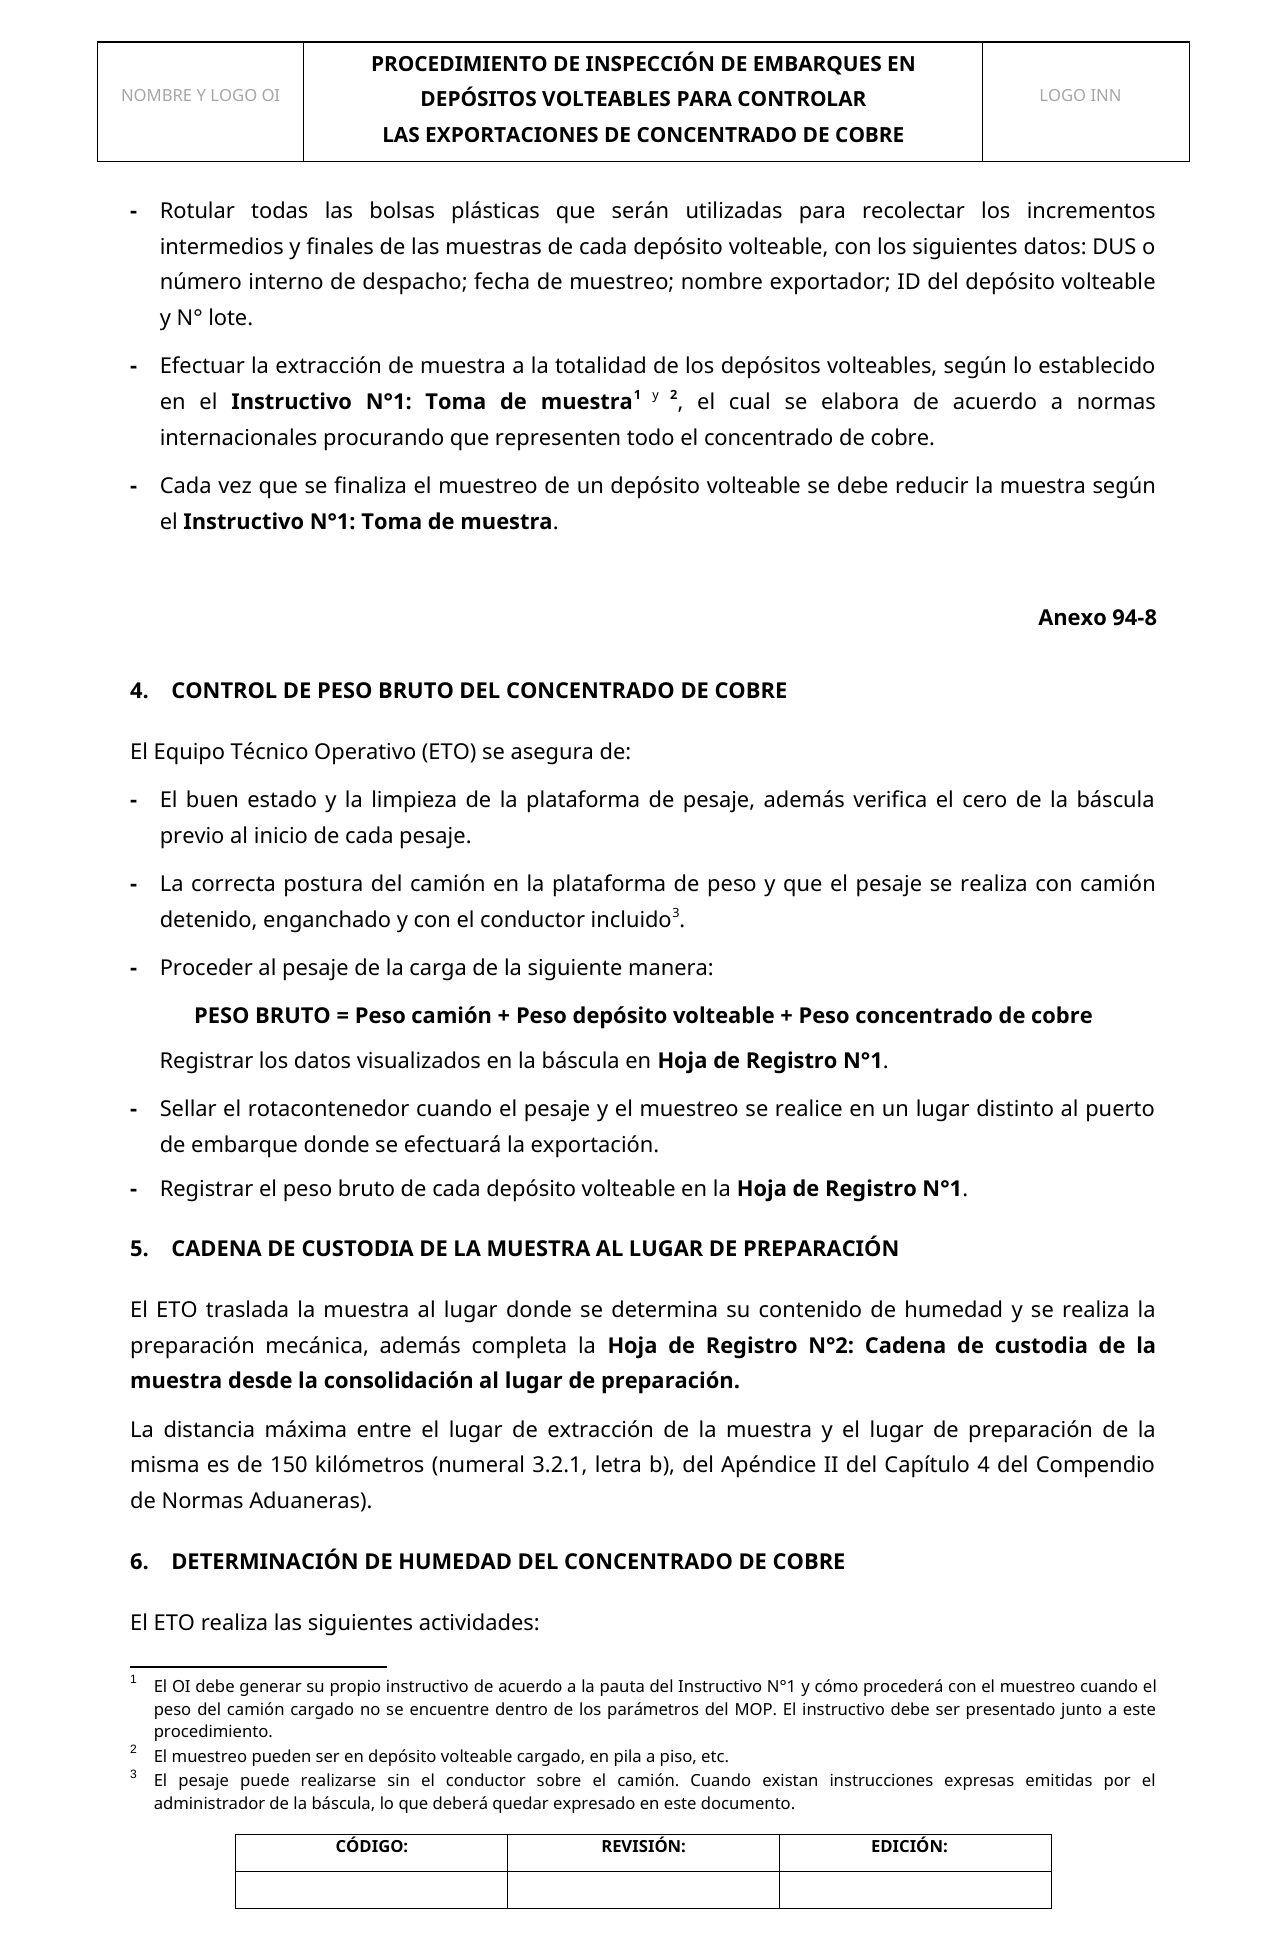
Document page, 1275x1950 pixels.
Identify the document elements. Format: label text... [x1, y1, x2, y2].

text Registrar los datos visualizados en la báscula en Hoja de Registro N°1. [159, 1044, 1157, 1074]
text El ETO realiza las siguientes actividades: [130, 1607, 1157, 1636]
list CADENA DE CUSTODIA DE LA MUESTRA AL LUGAR DE PREPARACIÓN [130, 1233, 1157, 1263]
list Efectuar la extracción de muestra a la totalidad de los depósitos volteables, según lo establecido en el Instructivo N°1: Toma de muestra y , el cual se elabora de acuerdo a normas internacionales procurando que representen todo el concentrado de cobre. [130, 350, 1157, 452]
list El buen estado y la limpieza de la plataforma de pesaje, además verifica el cero de la báscula previo al inicio de cada pesaje. [130, 784, 1157, 850]
list Sellar el rotacontenedor cuando el pesaje y el muestreo se realice en un lugar distinto al puerto de embarque donde se efectuará la exportación. [130, 1093, 1157, 1158]
list La correcta postura del camión en la plataforma de peso y que el pesaje se realiza con camión detenido, enganchado y con el conductor incluido. [130, 868, 1157, 934]
list Proceder al pesaje de la carga de la siguiente manera: [130, 952, 1157, 982]
text El ETO traslada la muestra al lugar donde se determina su contenido de humedad y se realiza la preparación mecánica, además completa la Hoja de Registro N°2: Cadena de custodia de la muestra desde la consolidación al lugar de preparación. [130, 1294, 1157, 1395]
list CONTROL DE PESO BRUTO DEL CONCENTRADO DE COBRE [130, 675, 1157, 705]
list DETERMINACIÓN DE HUMEDAD DEL CONCENTRADO DE COBRE [130, 1546, 1157, 1576]
text PESO BRUTO = Peso camión + Peso depósito volteable + Peso concentrado de cobre [130, 1001, 1157, 1030]
text La distancia máxima entre el lugar de extracción de la muestra y el lugar de preparación de la misma es de 150 kilómetros (numeral 3.2.1, letra b), del Apéndice II del Capítulo 4 del Compendio de Normas Aduaneras). [130, 1414, 1157, 1515]
list Cada vez que se finaliza el muestreo de un depósito volteable se debe reducir la muestra según el Instructivo N°1: Toma de muestra. [130, 470, 1157, 536]
list Rotular todas las bolsas plásticas que serán utilizadas para recolectar los incrementos intermedios y finales de las muestras de cada depósito volteable, con los siguientes datos: DUS o número interno de despacho; fecha de muestreo; nombre exportador; ID del depósito volteable y N° lote. [130, 195, 1157, 332]
list El Equipo Técnico Operativo (ETO) se asegura de: [130, 736, 1157, 766]
list Registrar el peso bruto de cada depósito volteable en la Hoja de Registro N°1. [130, 1173, 1157, 1202]
text Anexo 94-8 [130, 602, 1157, 632]
